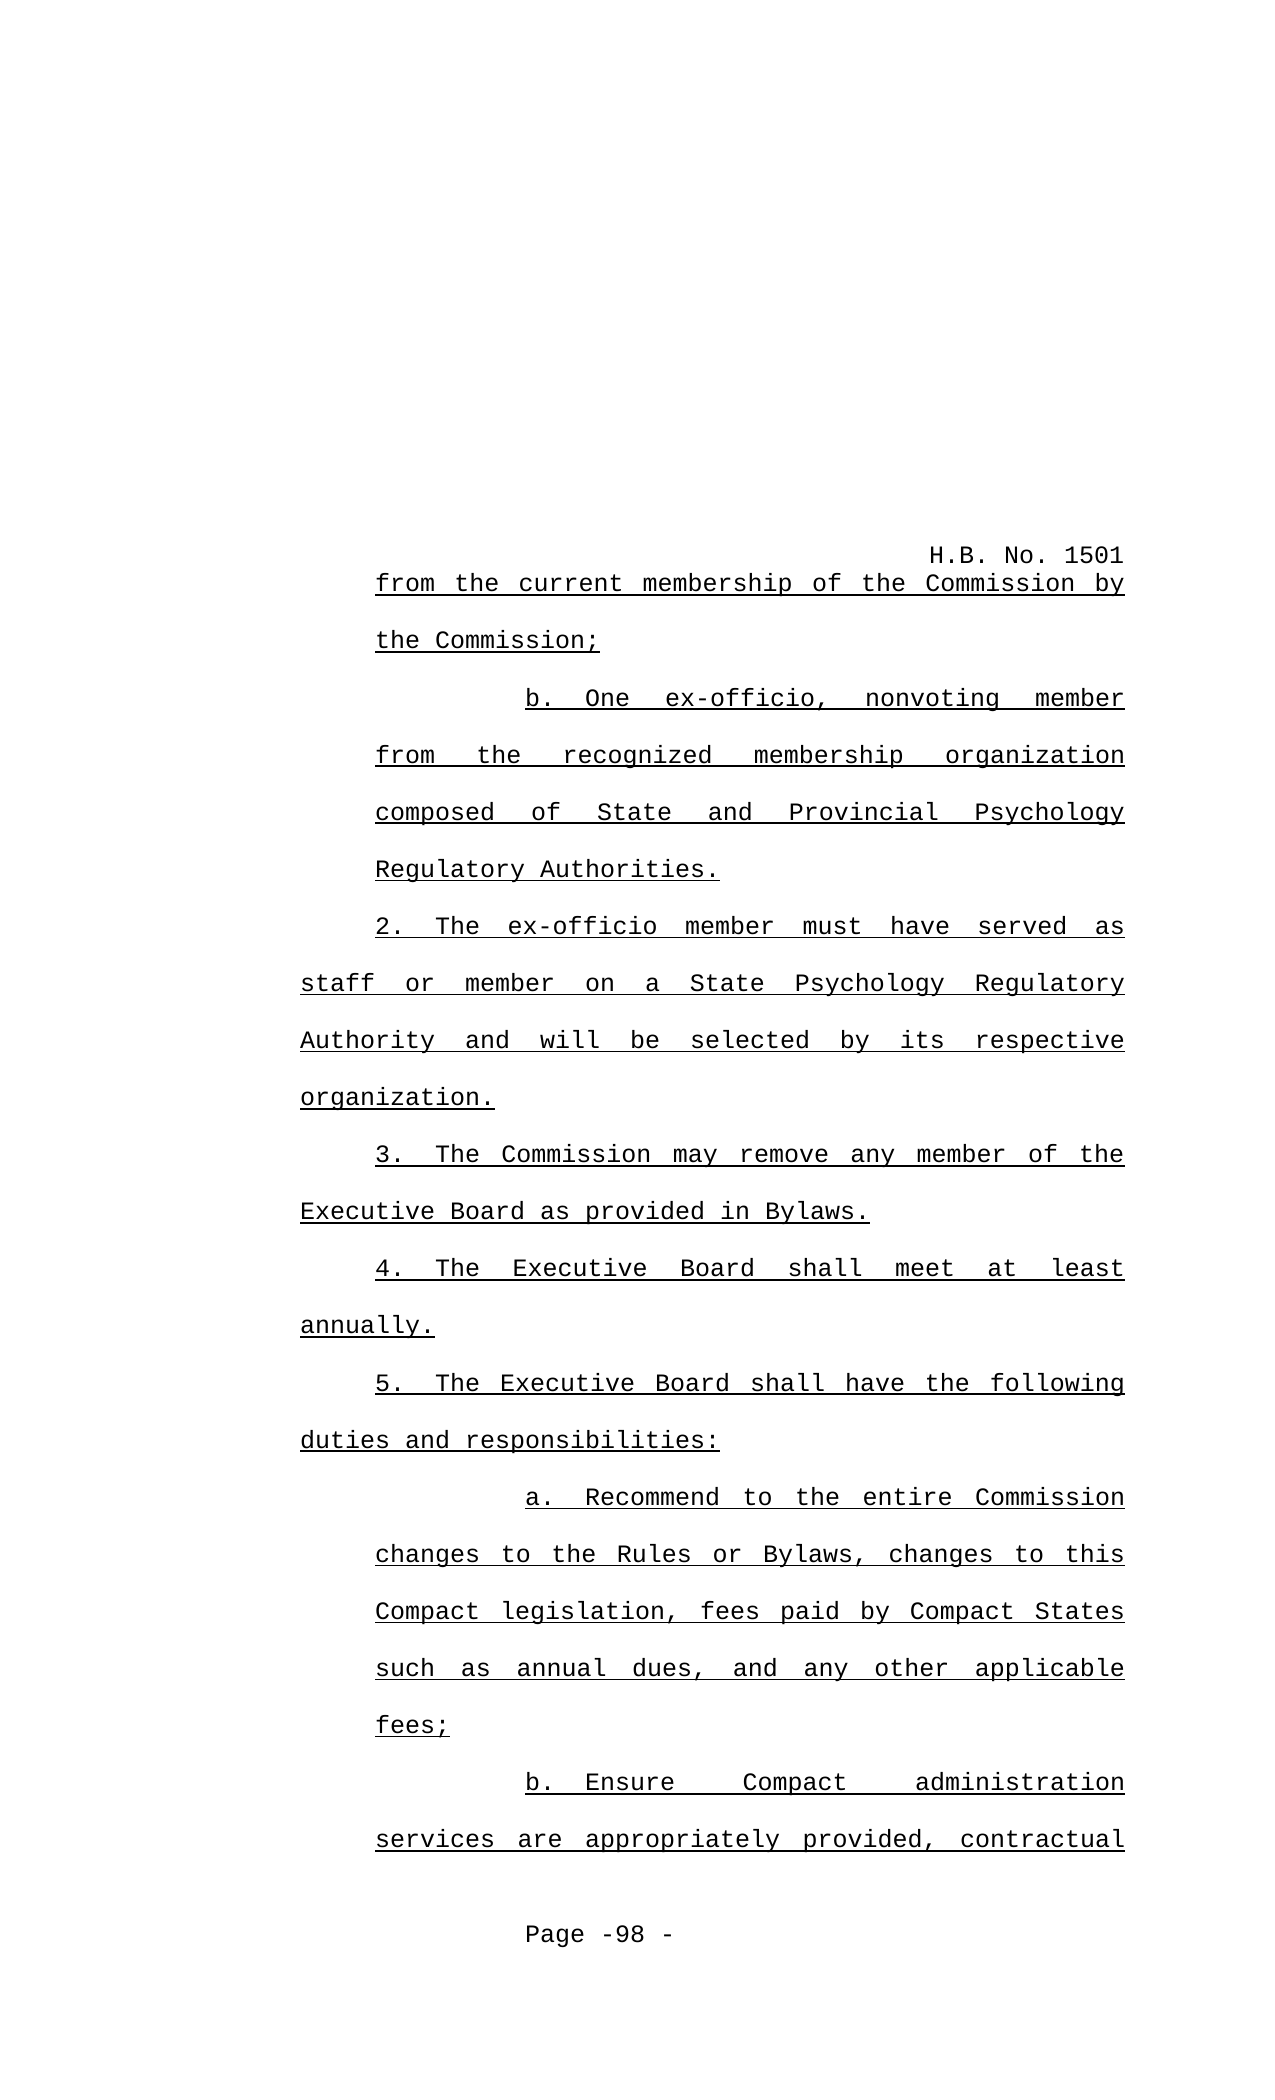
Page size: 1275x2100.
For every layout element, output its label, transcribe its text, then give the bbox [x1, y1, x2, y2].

text 4. The Executive Board shall meet at least annually. [300, 1256, 1125, 1341]
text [375, 596, 1125, 656]
text a. Recommend to the entire Commission changes to the Rules or Bylaws, changes to this Compact legislation, fees paid by Compact States such as annual dues, and any other applicable fees; [375, 1623, 1125, 1679]
text 5. The Executive Board shall have the following duties and responsibilities: [300, 1370, 1125, 1456]
text 2. The ex-officio member must have served as staff or member on a State Psychology Regulatory Authority and will be selected by its respective organization. [300, 1052, 1125, 1113]
text b. One ex-officio, nonvoting member from the recognized membership organization composed of State and Provincial Psychology Regulatory Authorities. [375, 824, 1125, 885]
text a. Recommend to the entire Commission changes to the Rules or Bylaws, changes to this Compact legislation, fees paid by Compact States such as annual dues, and any other applicable fees; [375, 1484, 1125, 1565]
text a. Recommend to the entire Commission changes to the Rules or Bylaws, changes to this Compact legislation, fees paid by Compact States such as annual dues, and any other applicable fees; [375, 1566, 1125, 1622]
text a. Recommend to the entire Commission changes to the Rules or Bylaws, changes to this Compact legislation, fees paid by Compact States such as annual dues, and any other applicable fees; [375, 1680, 1125, 1741]
text 2. The ex-officio member must have served as staff or member on a State Psychology Regulatory Authority and will be selected by its respective organization. [300, 995, 1125, 1051]
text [375, 1769, 1125, 1850]
text b. One ex-officio, nonvoting member from the recognized membership organization composed of State and Provincial Psychology Regulatory Authorities. [375, 685, 1125, 765]
text 2. The ex-officio member must have served as staff or member on a State Psychology Regulatory Authority and will be selected by its respective organization. [300, 913, 1125, 994]
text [375, 571, 1125, 594]
text 3. The Commission may remove any member of the Executive Board as provided in Bylaws. [300, 1142, 1125, 1227]
text b. One ex-officio, nonvoting member from the recognized membership organization composed of State and Provincial Psychology Regulatory Authorities. [375, 767, 1125, 822]
